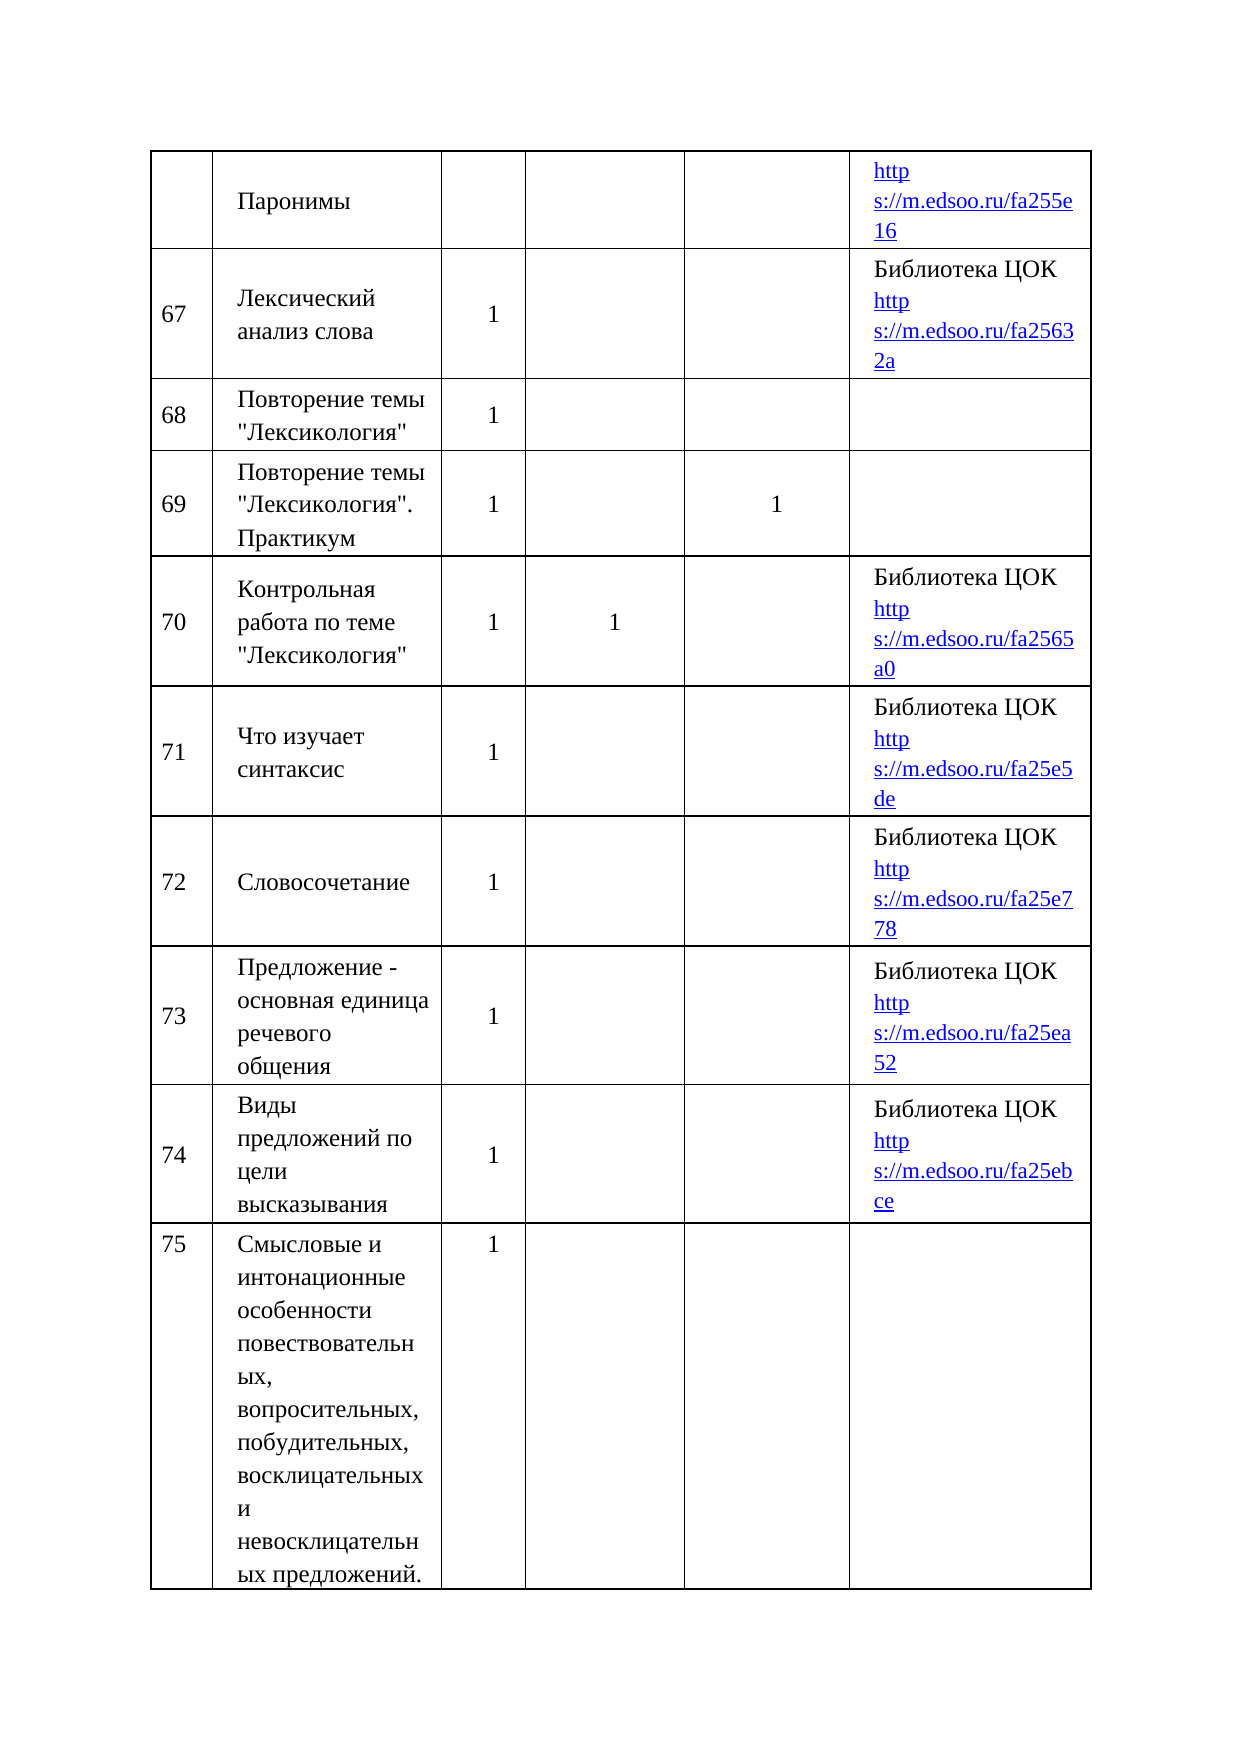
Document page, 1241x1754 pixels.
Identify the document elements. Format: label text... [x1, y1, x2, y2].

table_cell [850, 451, 1090, 555]
table_cell Контрольная работа по теме "Лексикология" [213, 557, 441, 685]
table_cell Виды предложений по цели высказывания [213, 1085, 441, 1222]
table_cell 72 [152, 817, 212, 945]
table_cell 70 [152, 557, 212, 685]
table_cell [526, 249, 684, 377]
table_cell 67 [152, 249, 212, 377]
table_cell [685, 152, 849, 247]
table_cell 75 [152, 1224, 212, 1588]
table_cell Библиотека ЦОК https://m.edsoo.ru/fa25632a [850, 249, 1090, 377]
table_cell [526, 1085, 684, 1222]
table_cell 1 [442, 152, 525, 247]
table_cell [526, 687, 684, 815]
table_cell 1 [442, 1085, 525, 1222]
table_cell [685, 1224, 849, 1588]
table_cell [850, 1224, 1090, 1588]
table_cell Омонимы. Паронимы [213, 152, 441, 247]
table_cell 1 [442, 451, 525, 555]
table_cell [850, 379, 1090, 450]
table_cell 73 [152, 947, 212, 1084]
table_cell [526, 817, 684, 945]
table_cell 66 [152, 152, 212, 247]
table_cell Повторение темы "Лексикология". Практикум [213, 451, 441, 555]
table_cell Библиотека ЦОК https://m.edsoo.ru/fa25ebce [850, 1085, 1090, 1222]
table_cell [685, 817, 849, 945]
table_cell [526, 152, 684, 247]
table_cell 1 [442, 817, 525, 945]
table_cell 1 [685, 451, 849, 555]
table_cell 69 [152, 451, 212, 555]
table_cell Лексический анализ слова [213, 249, 441, 377]
table_cell [526, 1224, 684, 1588]
table_cell Словосочетание [213, 817, 441, 945]
table_cell 71 [152, 687, 212, 815]
table_cell Что изучает синтаксис [213, 687, 441, 815]
table_cell Повторение темы "Лексикология" [213, 379, 441, 450]
table_cell 1 [442, 687, 525, 815]
table_cell [685, 687, 849, 815]
table_cell Библиотека ЦОК https://m.edsoo.ru/fa25e5de [850, 687, 1090, 815]
table_cell 1 [442, 379, 525, 450]
table_cell Предложение - основная единица речевого общения [213, 947, 441, 1084]
table_cell 1 [442, 557, 525, 685]
table_cell 74 [152, 1085, 212, 1222]
table_cell [685, 249, 849, 377]
table_cell Библиотека ЦОК https://m.edsoo.ru/fa2565a0 [850, 557, 1090, 685]
table_cell 1 [442, 249, 525, 377]
table_cell [685, 379, 849, 450]
table_cell 1 [442, 1224, 525, 1588]
table_cell [685, 947, 849, 1084]
table_cell 1 [442, 947, 525, 1084]
table_cell [685, 557, 849, 685]
table_cell [526, 947, 684, 1084]
table_cell [526, 379, 684, 450]
table_cell [685, 1085, 849, 1222]
table_cell Библиотека ЦОК https://m.edsoo.ru/fa25ea52 [850, 947, 1090, 1084]
table_cell [526, 451, 684, 555]
table_cell 68 [152, 379, 212, 450]
table_cell Библиотека ЦОК https://m.edsoo.ru/fa25e778 [850, 817, 1090, 945]
table_cell 1 [526, 557, 684, 685]
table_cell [850, 152, 1090, 247]
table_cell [213, 1224, 441, 1588]
